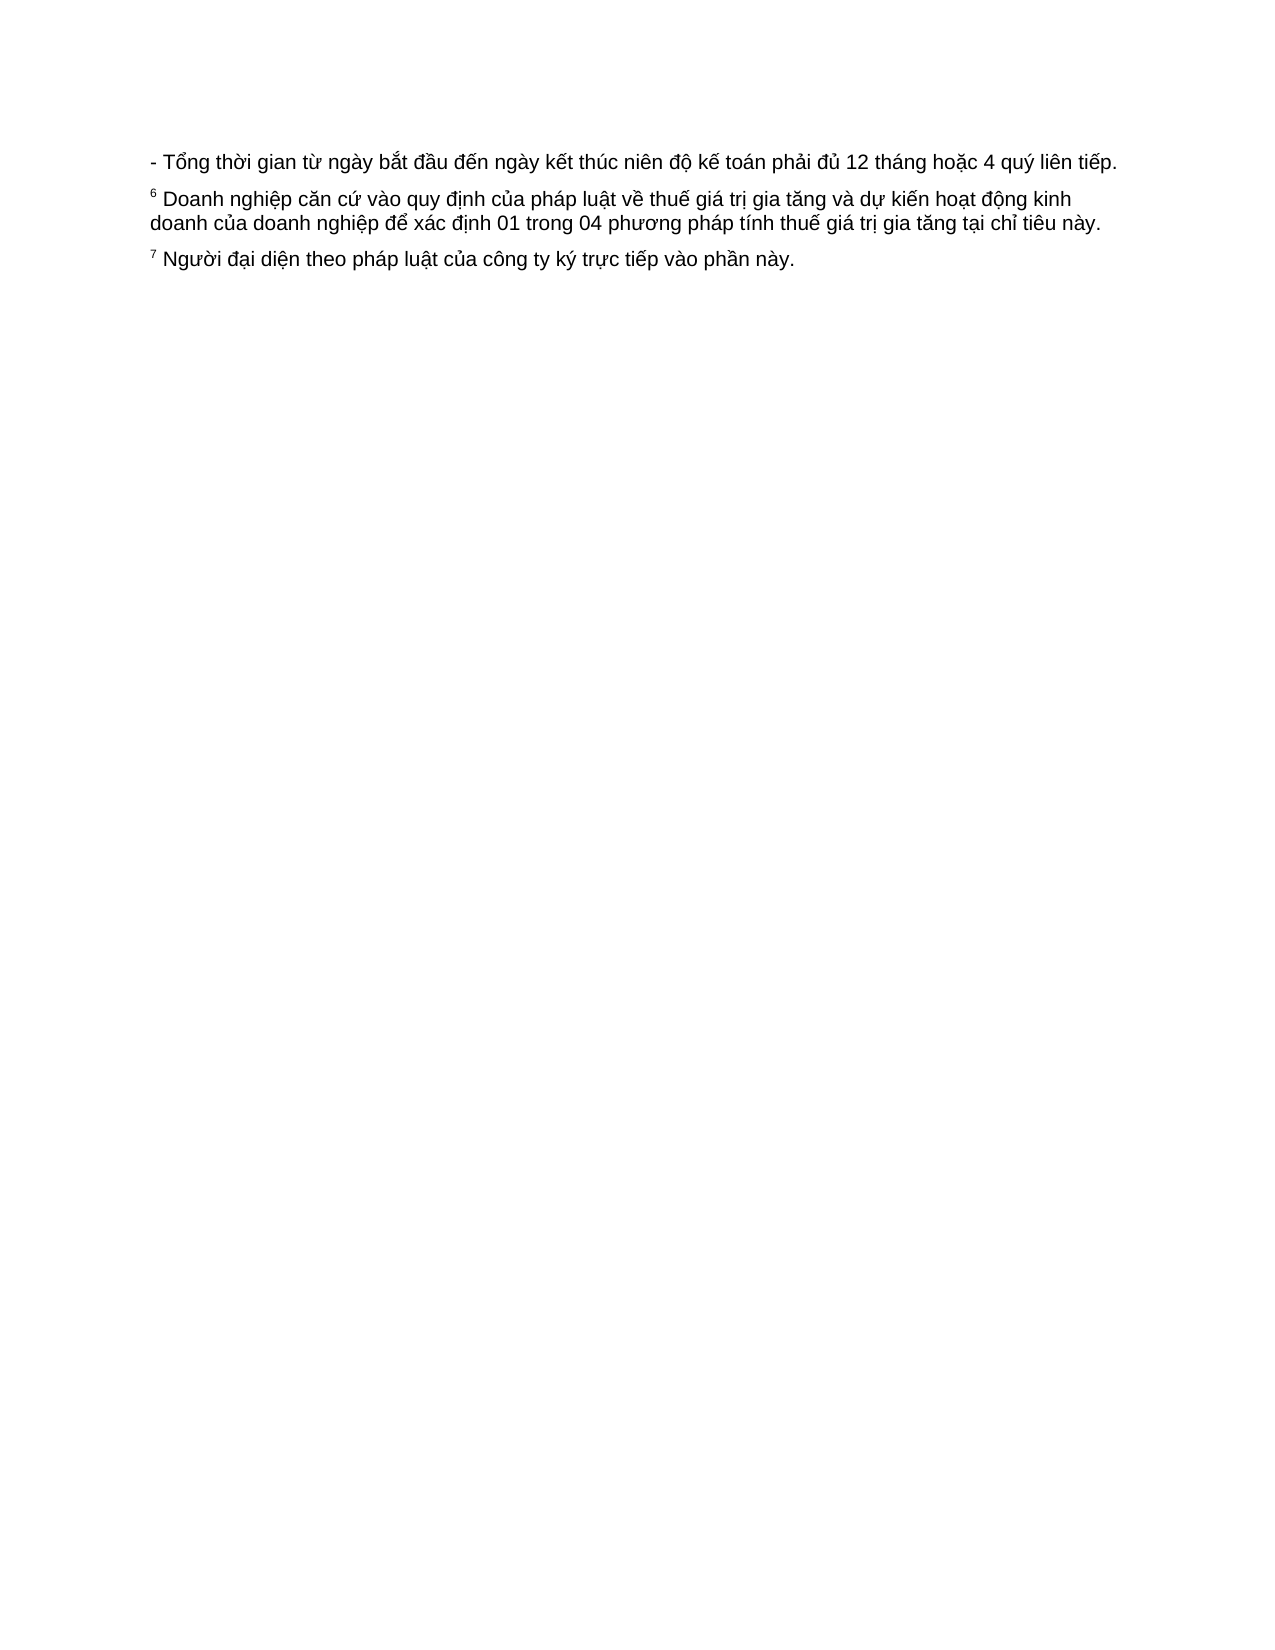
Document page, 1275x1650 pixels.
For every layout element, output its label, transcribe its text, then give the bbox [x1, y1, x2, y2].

text - Tổng thời gian từ ngày bắt đầu đến ngày kết thúc niên độ kế toán phải đủ 12 tháng hoặc 4 quý liên tiếp. [150, 150, 1125, 174]
text 6 Doanh nghiệp căn cứ vào quy định của pháp luật về thuế giá trị gia tăng và dự kiến hoạt động kinh doanh của doanh nghiệp để xác định 01 trong 04 phương pháp tính thuế giá trị gia tăng tại chỉ tiêu này. [150, 186, 1125, 234]
text 7 Người đại diện theo pháp luật của công ty ký trực tiếp vào phần này. [150, 247, 1125, 271]
